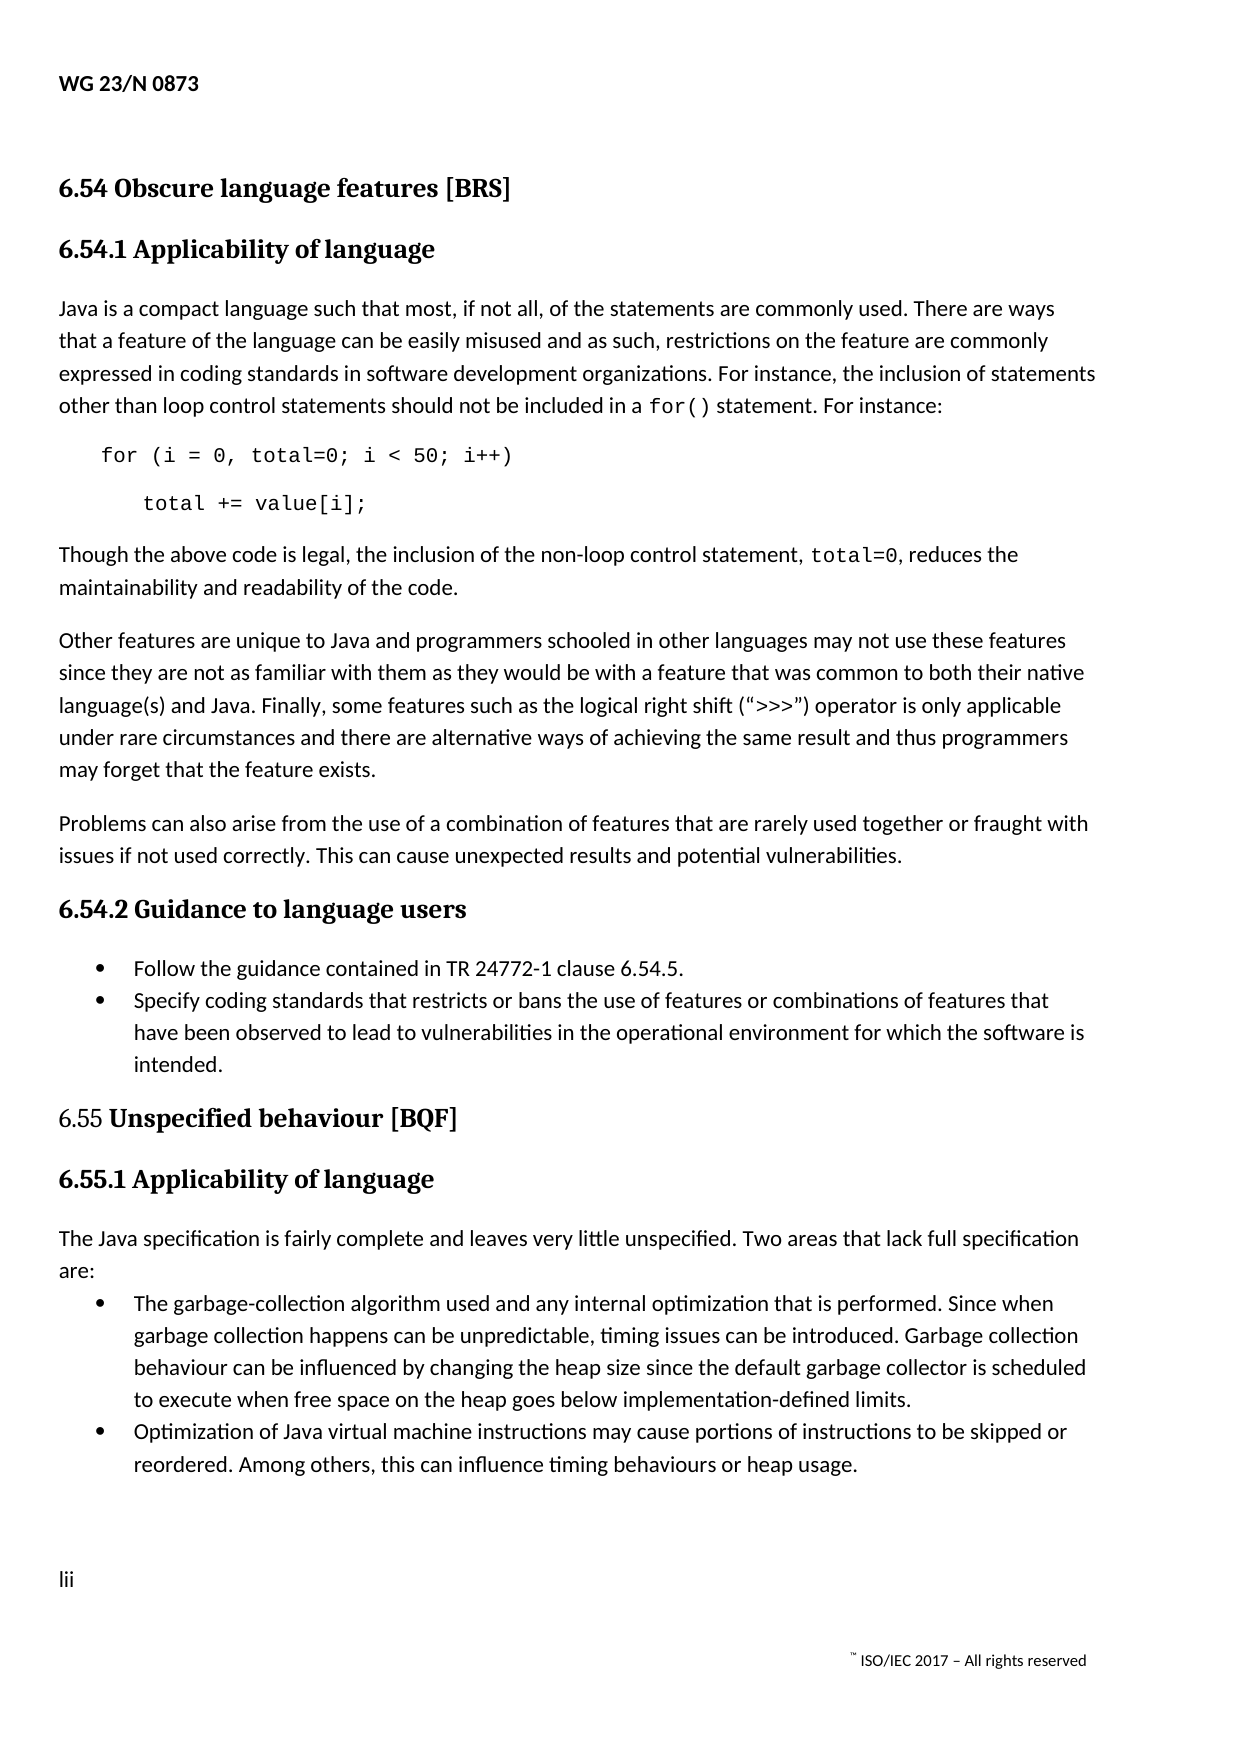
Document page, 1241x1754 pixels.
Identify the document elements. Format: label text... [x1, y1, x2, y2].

subtitle 6.54 Obscure language features [BRS] [58, 173, 1099, 205]
text Other features are unique to Java and programmers schooled in other languages may not use these features since they are not as familiar with them as they would be with a feature that was common to both their native language(s) and Java. Finally, some features such as the logical right shift (“>>>”) operator is only applicable under rare circumstances and there are alternative ways of achieving the same result and thus programmers may forget that the feature exists. [58, 626, 1099, 784]
list Follow the guidance contained in TR 24772-1 clause 6.54.5. [96, 954, 1099, 982]
text The Java specification is fairly complete and leaves very little unspecified. Two areas that lack full specification are: [58, 1224, 1099, 1284]
list The garbage-collection algorithm used and any internal optimization that is performed. Since when garbage collection happens can be unpredictable, timing issues can be introduced. Garbage collection behaviour can be influenced by changing the heap size since the default garbage collector is scheduled to execute when free space on the heap goes below implementation-defined limits. [96, 1289, 1099, 1413]
text Though the above code is legal, the inclusion of the non-loop control statement, total=0, reduces the maintainability and readability of the code. [58, 541, 1099, 601]
text total += value[i]; [101, 493, 1099, 516]
subtitle 6.55 Unspecified behaviour [BQF] [58, 1103, 1099, 1135]
subtitle 6.55.1 Applicability of language [58, 1164, 1099, 1195]
text for (i = 0, total=0; i < 50; i++) [58, 444, 1099, 468]
subtitle 6.54.2 Guidance to language users [58, 894, 1099, 925]
subtitle 6.54.1 Applicability of language [58, 234, 1099, 265]
list Optimization of Java virtual machine instructions may cause portions of instructions to be skipped or reordered. Among others, this can influence timing behaviours or heap usage. [96, 1417, 1099, 1478]
text Java is a compact language such that most, if not all, of the statements are commonly used. There are ways that a feature of the language can be easily misused and as such, restrictions on the feature are commonly expressed in coding standards in software development organizations. For instance, the inclusion of statements other than loop control statements should not be included in a for() statement. For instance: [58, 294, 1099, 419]
list Specify coding standards that restricts or bans the use of features or combinations of features that have been observed to lead to vulnerabilities in the operational environment for which the software is intended. [96, 986, 1099, 1078]
text Problems can also arise from the use of a combination of features that are rarely used together or fraught with issues if not used correctly. This can cause unexpected results and potential vulnerabilities. [58, 809, 1099, 869]
